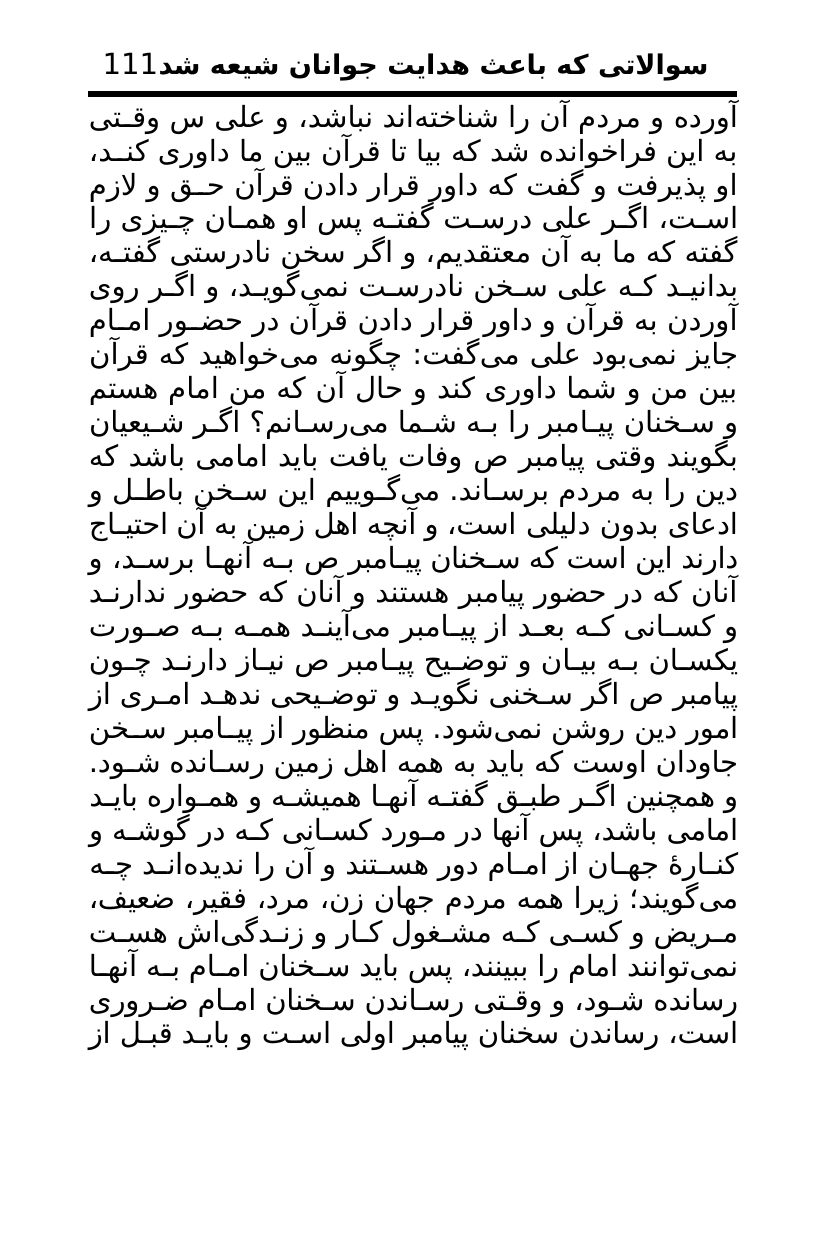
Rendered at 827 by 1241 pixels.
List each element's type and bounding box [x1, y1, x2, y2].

text [89, 100, 738, 1051]
